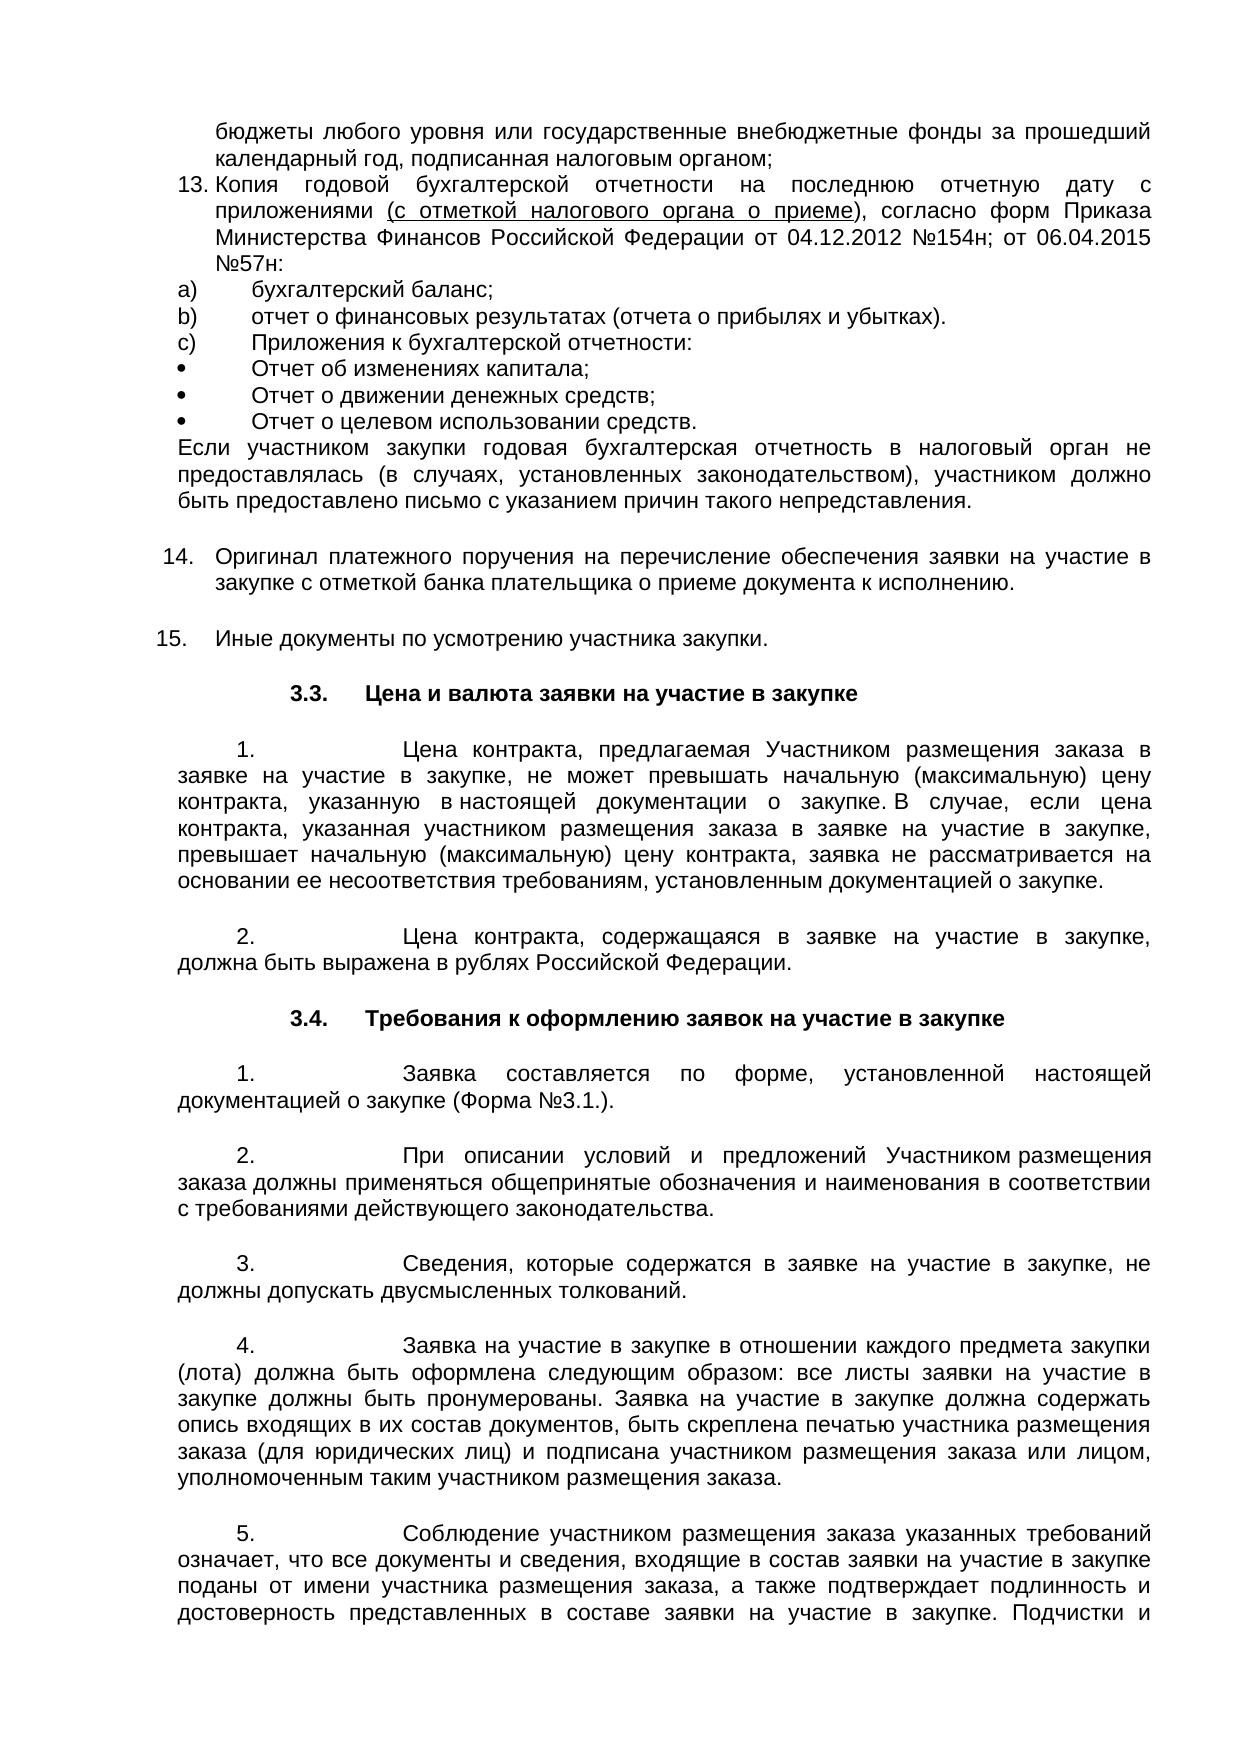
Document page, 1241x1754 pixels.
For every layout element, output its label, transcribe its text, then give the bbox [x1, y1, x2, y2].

list Цена контракта, содержащаяся в заявке на участие в закупке, должна быть выражена в рублях Российской Федерации. [177, 923, 1152, 976]
list Иные документы по усмотрению участника закупки. [156, 624, 1152, 651]
list Отчет о движении денежных средств; [177, 382, 1152, 408]
list При описании условий и предложений Участником размещения заказа должны применяться общепринятые обозначения и наименования в соответствии с требованиями действующего законодательства. [177, 1142, 1152, 1221]
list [156, 118, 1152, 171]
list бухгалтерский баланс; [177, 276, 1152, 303]
list Заявка на участие в закупке в отношении каждого предмета закупки (лота) должна быть оформлена следующим образом: все листы заявки на участие в закупке должны быть пронумерованы. Заявка на участие в закупке должна содержать опись входящих в их состав документов, быть скреплена печатью участника размещения заказа (для юридических лиц) и подписана участником размещения заказа или лицом, уполномоченным таким участником размещения заказа. [177, 1332, 1152, 1490]
list Цена и валюта заявки на участие в закупке [290, 680, 1152, 706]
list Требования к оформлению заявок на участие в закупке [290, 1005, 1152, 1031]
list отчет о финансовых результатах (отчета о прибылях и убытках). [177, 303, 1152, 329]
list Оригинал платежного поручения на перечисление обеспечения заявки на участие в закупке с отметкой банка плательщика о приеме документа к исполнению. [162, 543, 1152, 595]
list Цена контракта, предлагаемая Участником размещения заказа в заявке на участие в закупке, не может превышать начальную (максимальную) цену контракта, указанную в настоящей документации о закупке. В случае, если цена контракта, указанная участником размещения заказа в заявке на участие в закупке, превышает начальную (максимальную) цену контракта, заявка не рассматривается на основании ее несоответствия требованиям, установленным документацией о закупке. [177, 736, 1152, 894]
list Если участником закупки годовая бухгалтерская отчетность в налоговый орган не предоставлялась (в случаях, установленных законодательством), участником должно быть предоставлено письмо с указанием причин такого непредставления. [177, 434, 1152, 513]
list Приложения к бухгалтерской отчетности: [177, 329, 1152, 355]
list Отчет об изменениях капитала; [177, 355, 1152, 382]
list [177, 1519, 1152, 1625]
list Отчет о целевом использовании средств. [177, 408, 1152, 434]
list Копия годовой бухгалтерской отчетности на последнюю отчетную дату с приложениями (с отметкой налогового органа о приеме), согласно форм Приказа Министерства Финансов Российской Федерации от 04.12.2012 №154н; от 06.04.2015 №57н: [177, 171, 1152, 276]
list Сведения, которые содержатся в заявке на участие в закупке, не должны допускать двусмысленных толкований. [177, 1250, 1152, 1303]
list Заявка составляется по форме, установленной настоящей документацией о закупке (Форма №3.1.). [177, 1060, 1152, 1113]
